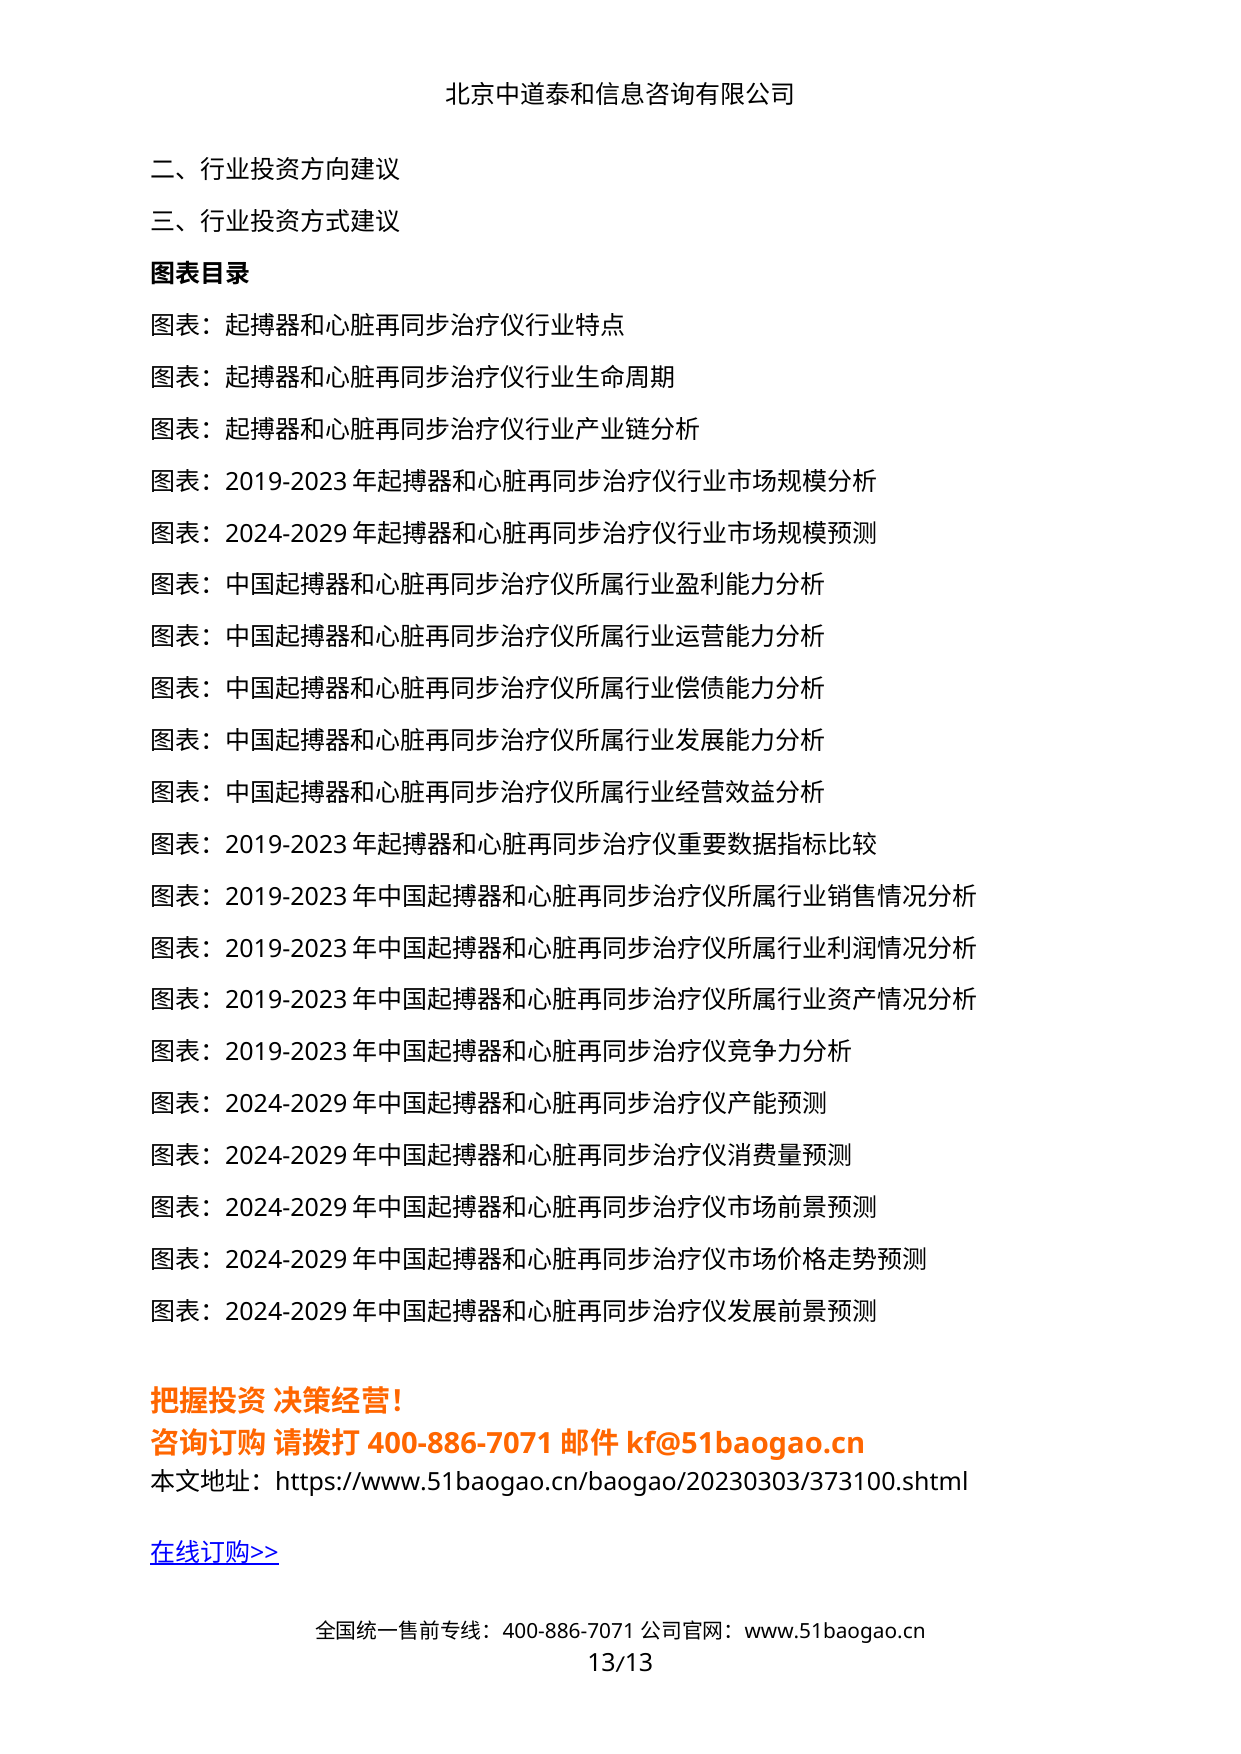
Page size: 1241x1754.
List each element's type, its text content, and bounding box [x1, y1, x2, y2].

text 图表目录 [150, 254, 1090, 290]
text 图表：中国起搏器和心脏再同步治疗仪所属行业盈利能力分析 [150, 565, 1090, 601]
text 图表：2024-2029年中国起搏器和心脏再同步治疗仪市场前景预测 [150, 1187, 1090, 1224]
text 图表：2019-2023年中国起搏器和心脏再同步治疗仪所属行业销售情况分析 [150, 876, 1090, 912]
text 图表：2019-2023年中国起搏器和心脏再同步治疗仪所属行业利润情况分析 [150, 928, 1090, 964]
text 图表：2024-2029年起搏器和心脏再同步治疗仪行业市场规模预测 [150, 513, 1090, 549]
text 图表：2024-2029年中国起搏器和心脏再同步治疗仪市场价格走势预测 [150, 1239, 1090, 1276]
text 图表：2024-2029年中国起搏器和心脏再同步治疗仪发展前景预测 [150, 1291, 1090, 1327]
text 图表：2024-2029年中国起搏器和心脏再同步治疗仪消费量预测 [150, 1136, 1090, 1172]
text 图表：2019-2023年中国起搏器和心脏再同步治疗仪所属行业资产情况分析 [150, 980, 1090, 1016]
text 图表：起搏器和心脏再同步治疗仪行业生命周期 [150, 357, 1090, 394]
text 图表：2019-2023年中国起搏器和心脏再同步治疗仪竞争力分析 [150, 1032, 1090, 1068]
text 图表：中国起搏器和心脏再同步治疗仪所属行业偿债能力分析 [150, 669, 1090, 705]
text 图表：2024-2029年中国起搏器和心脏再同步治疗仪产能预测 [150, 1084, 1090, 1120]
text 图表：起搏器和心脏再同步治疗仪行业产业链分析 [150, 409, 1090, 446]
text 在线订购>> [150, 1498, 1090, 1568]
text 二、行业投资方向建议 [150, 150, 1090, 186]
text 图表：中国起搏器和心脏再同步治疗仪所属行业经营效益分析 [150, 772, 1090, 809]
text 图表：中国起搏器和心脏再同步治疗仪所属行业运营能力分析 [150, 617, 1090, 653]
text 图表：2019-2023年起搏器和心脏再同步治疗仪行业市场规模分析 [150, 461, 1090, 497]
text 图表：中国起搏器和心脏再同步治疗仪所属行业发展能力分析 [150, 721, 1090, 757]
text 图表：2019-2023年起搏器和心脏再同步治疗仪重要数据指标比较 [150, 824, 1090, 861]
text 把握投资 决策经营！咨询订购 请拨打 400-886-7071 邮件 kf@51baogao.cn本文地址：https://www.51baogao.cn/baogao/20230303/373100.shtml [150, 1343, 1090, 1498]
text 图表：起搏器和心脏再同步治疗仪行业特点 [150, 306, 1090, 342]
text 三、行业投资方式建议 [150, 202, 1090, 238]
